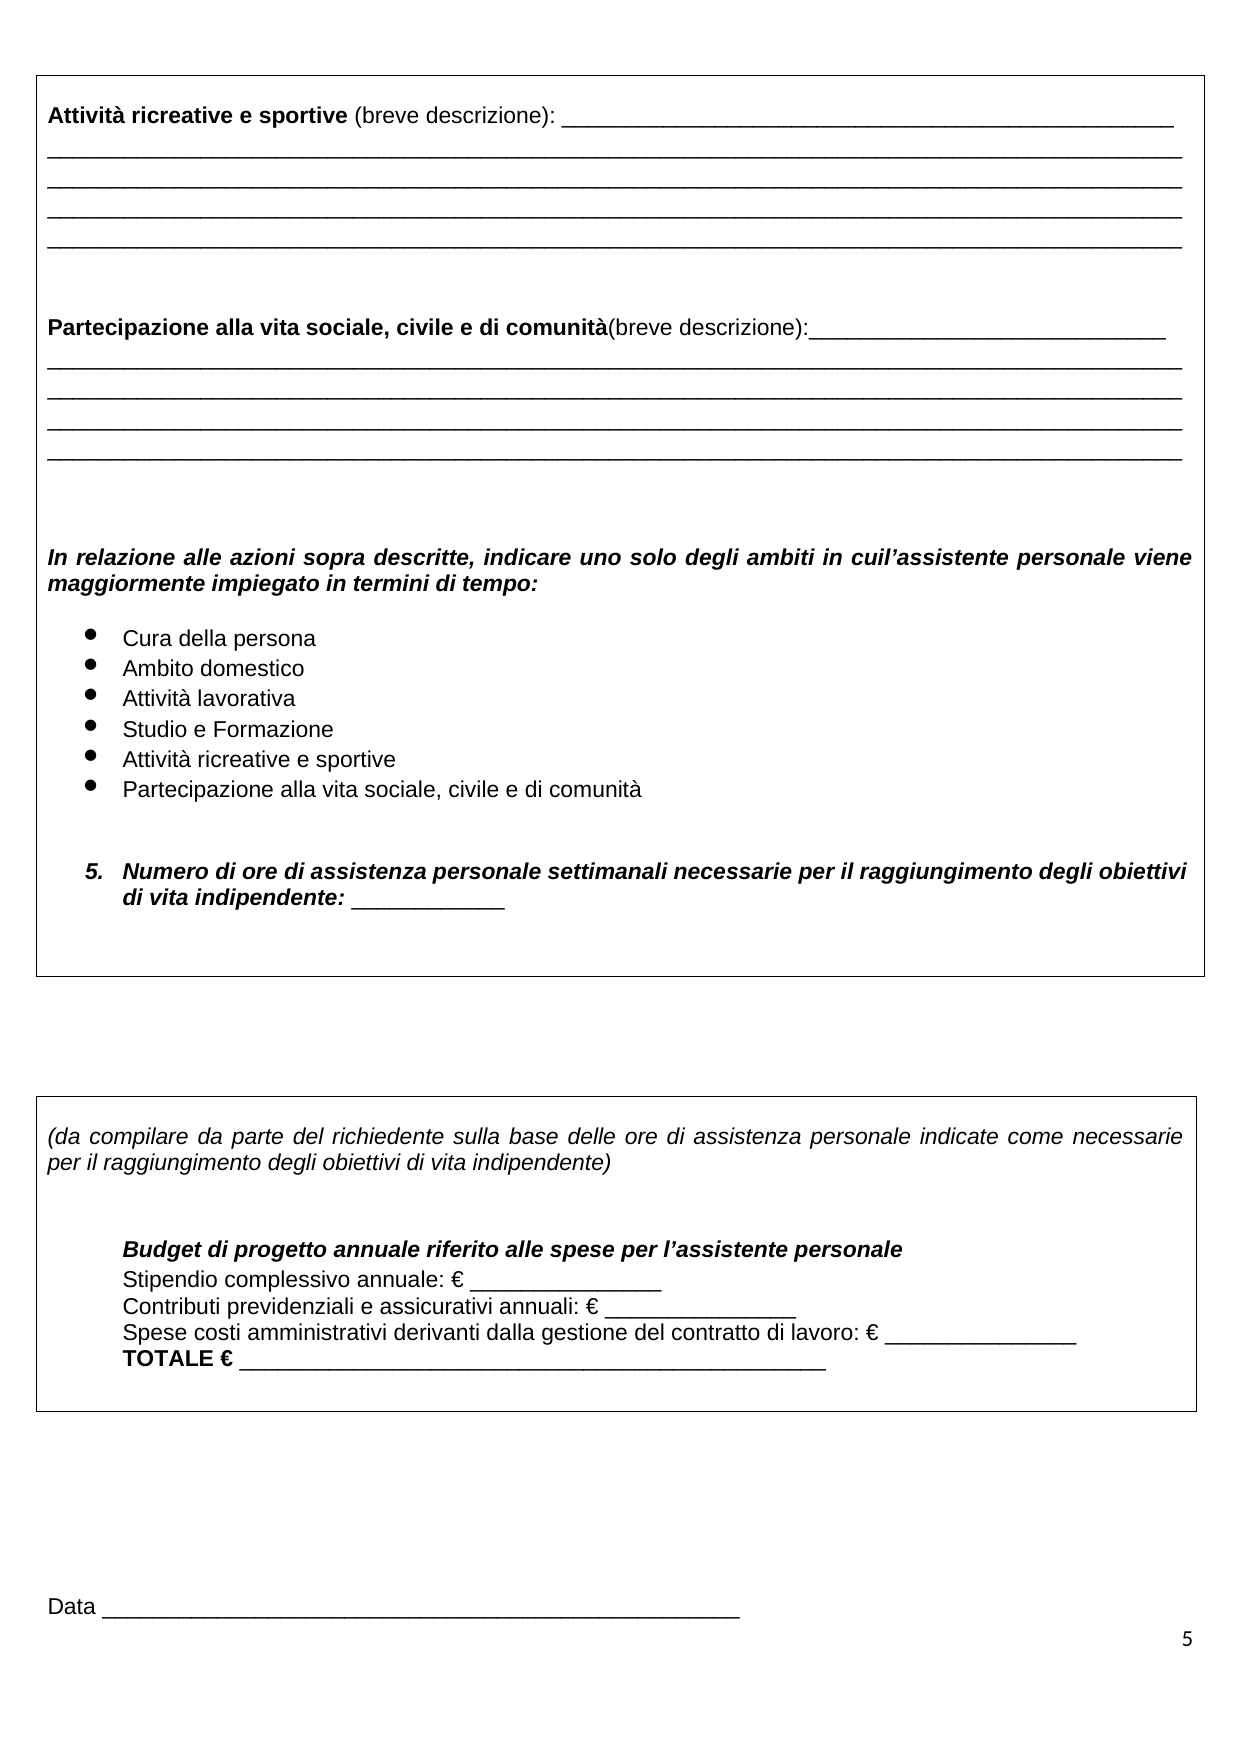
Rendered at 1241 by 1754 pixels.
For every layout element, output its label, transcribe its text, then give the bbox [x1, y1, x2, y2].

table_header (da compilare da parte del richiedente sulla base delle ore di assistenza personale indicate come necessarie per il raggiungimento degli obiettivi di vita indipendente) Budget di progetto annuale riferito alle spese per l’assistente personale Stipendio complessivo annuale: € _______________ Contributi previdenziali e assicurativi annuali: € _______________ Spese costi amministrativi derivanti dalla gestione del contratto di lavoro: € _______________ TOTALE € ______________________________________________ [37, 1097, 1196, 1411]
text Data __________________________________________________ [47, 1593, 1193, 1619]
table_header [37, 76, 1204, 976]
